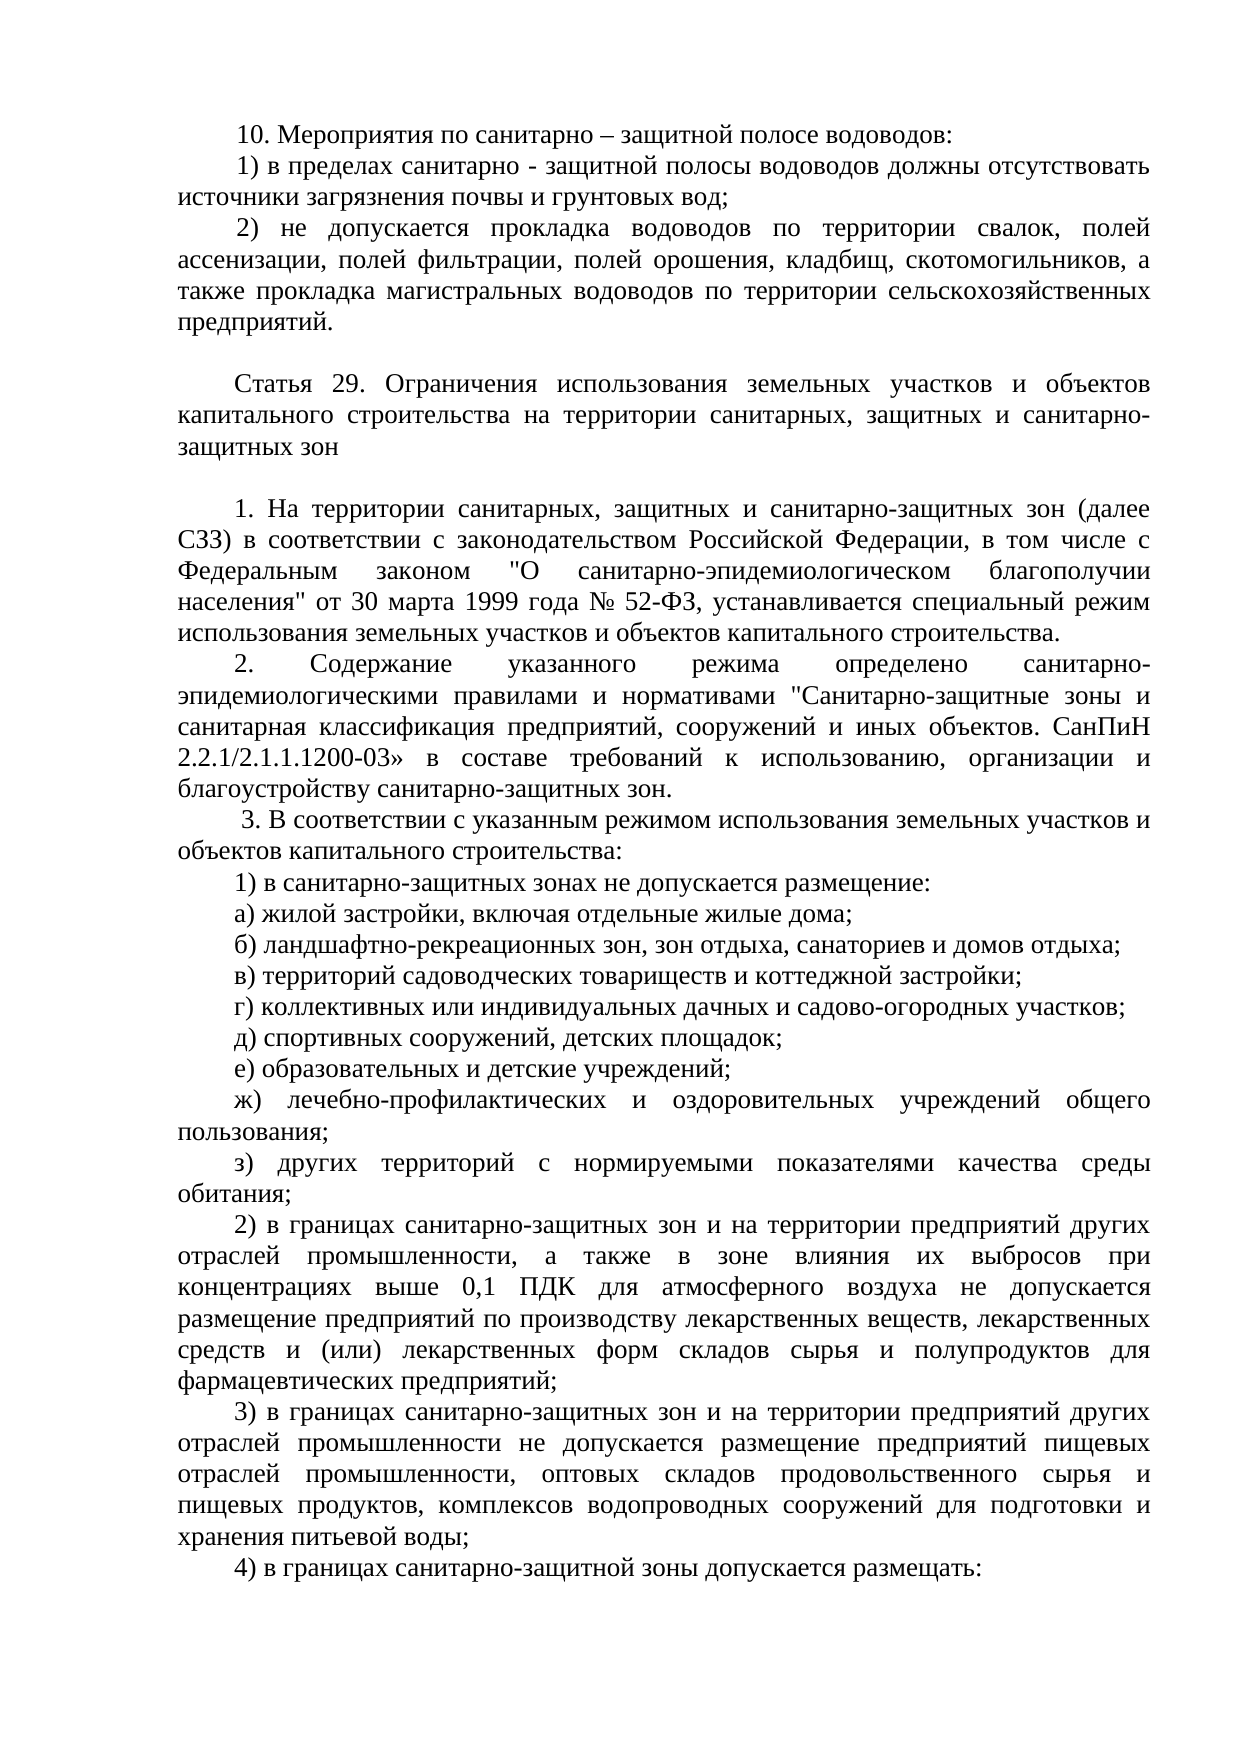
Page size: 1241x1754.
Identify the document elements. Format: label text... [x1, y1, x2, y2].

text б) ландшафтно-рекреационных зон, зон отдыха, санаториев и домов отдыха; [177, 928, 1152, 959]
text г) коллективных или индивидуальных дачных и садово-огородных участков; [177, 990, 1152, 1021]
text Статья 29. Ограничения использования земельных участков и объектов капитального строительства на территории санитарных, защитных и санитарно-защитных зон [177, 367, 1152, 461]
text 10. Мероприятия по санитарно – защитной полосе водоводов: [177, 118, 1152, 149]
text 2. Содержание указанного режима определено санитарно-эпидемиологическими правилами и нормативами "Санитарно-защитные зоны и санитарная классификация предприятий, сооружений и иных объектов. СанПиН 2.2.1/2.1.1.1200-03» в составе требований к использованию, организации и благоустройству санитарно-защитных зон. [177, 648, 1152, 803]
text 2) в границах санитарно-защитных зон и на территории предприятий других отраслей промышленности, а также в зоне влияния их выбросов при концентрациях выше 0,1 ПДК для атмосферного воздуха не допускается размещение предприятий по производству лекарственных веществ, лекарственных средств и (или) лекарственных форм складов сырья и полупродуктов для фармацевтических предприятий; [177, 1208, 1152, 1395]
text 1) в санитарно-защитных зонах не допускается размещение: [177, 866, 1152, 897]
text 3. В соответствии с указанным режимом использования земельных участков и объектов капитального строительства: [177, 803, 1152, 866]
text ж) лечебно-профилактических и оздоровительных учреждений общего пользования; [177, 1084, 1152, 1146]
text з) других территорий с нормируемыми показателями качества среды обитания; [177, 1146, 1152, 1208]
text 1) в пределах санитарно - защитной полосы водоводов должны отсутствовать источники загрязнения почвы и грунтовых вод; [177, 149, 1152, 212]
text в) территорий садоводческих товариществ и коттеджной застройки; [177, 959, 1152, 990]
text а) жилой застройки, включая отдельные жилые дома; [177, 897, 1152, 928]
text 4) в границах санитарно-защитной зоны допускается размещать: [177, 1551, 1152, 1582]
text 2) не допускается прокладка водоводов по территории свалок, полей ассенизации, полей фильтрации, полей орошения, кладбищ, скотомогильников, а также прокладка магистральных водоводов по территории сельскохозяйственных предприятий. [177, 212, 1152, 336]
text д) спортивных сооружений, детских площадок; [177, 1021, 1152, 1052]
text 3) в границах санитарно-защитных зон и на территории предприятий других отраслей промышленности не допускается размещение предприятий пищевых отраслей промышленности, оптовых складов продовольственного сырья и пищевых продуктов, комплексов водопроводных сооружений для подготовки и хранения питьевой воды; [177, 1395, 1152, 1551]
text 1. На территории санитарных, защитных и санитарно-защитных зон (далее СЗЗ) в соответствии с законодательством Российской Федерации, в том числе с Федеральным законом "О санитарно-эпидемиологическом благополучии населения" от 30 марта 1999 года № 52-ФЗ, устанавливается специальный режим использования земельных участков и объектов капитального строительства. [177, 492, 1152, 648]
text е) образовательных и детские учреждений; [177, 1052, 1152, 1084]
